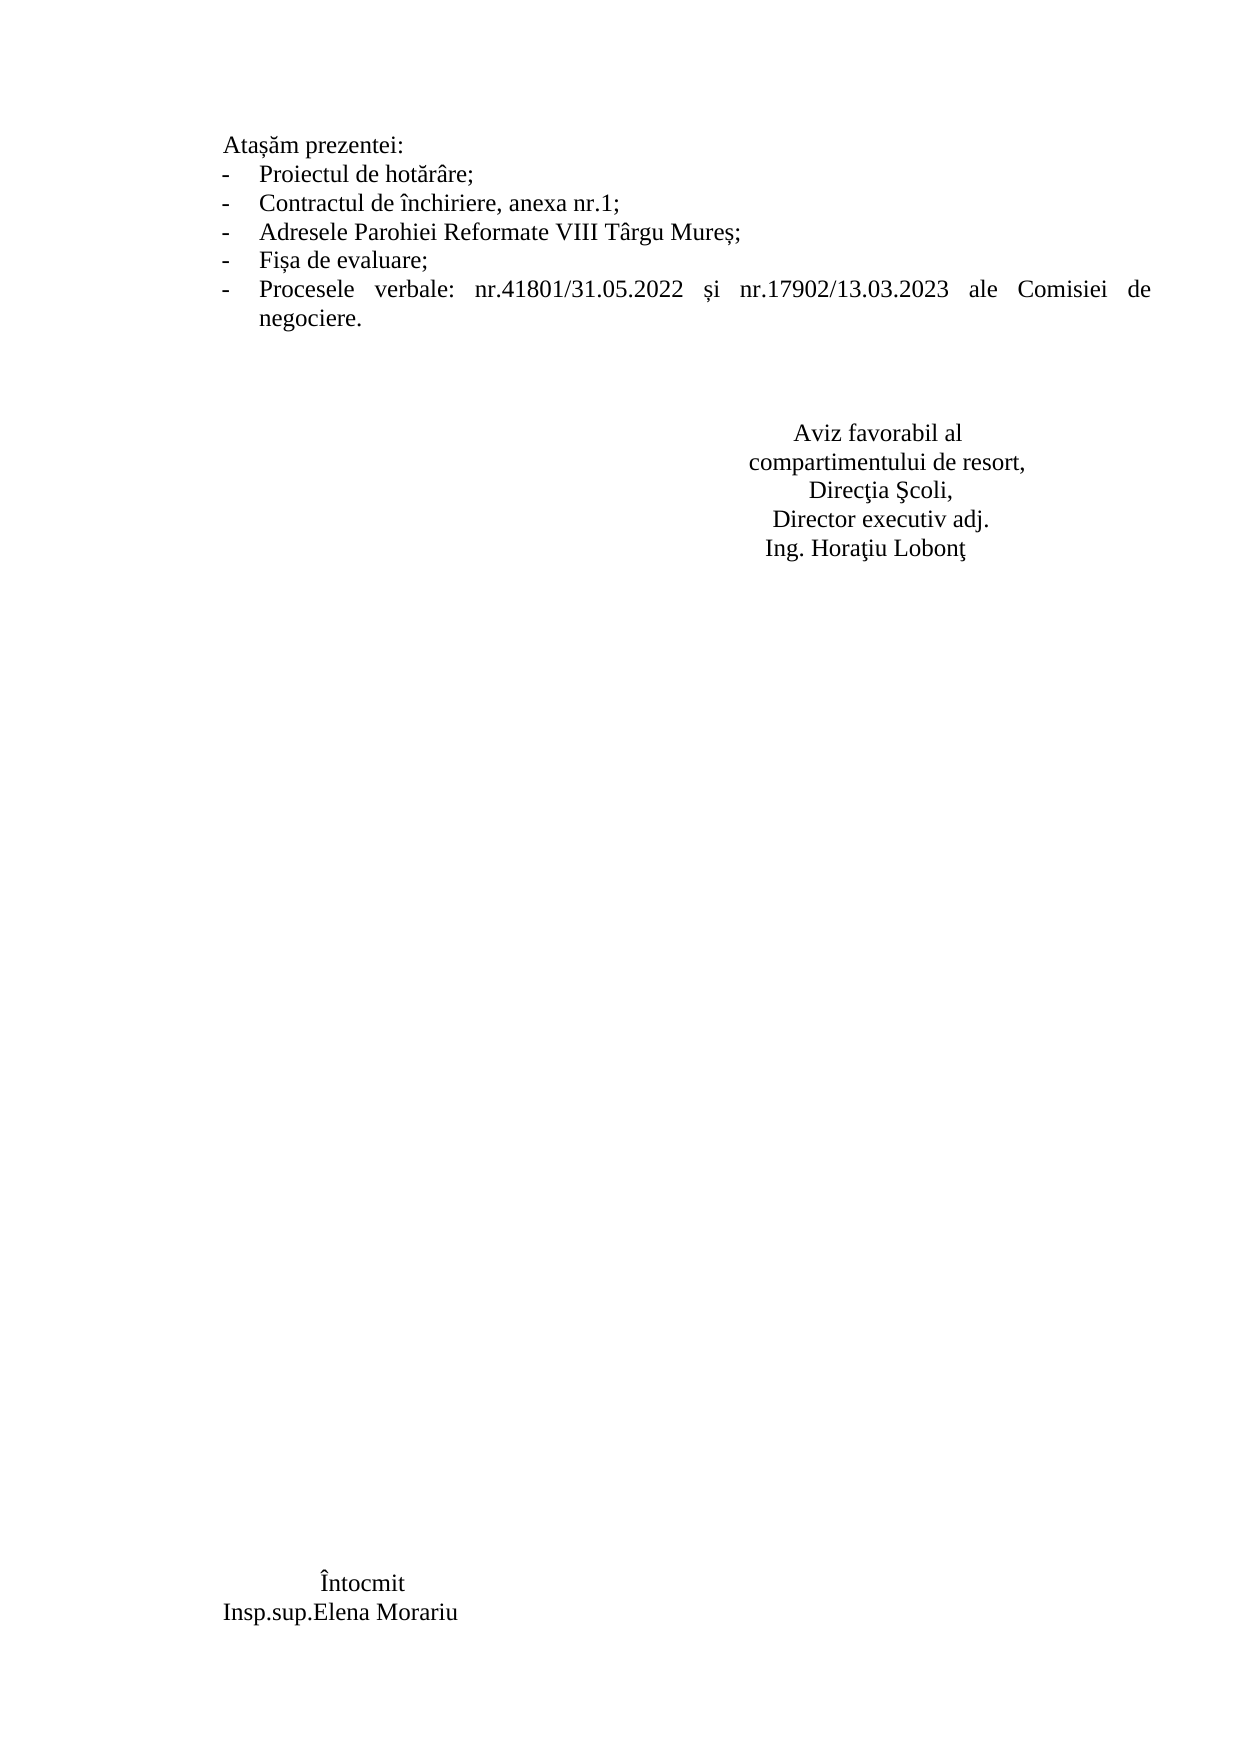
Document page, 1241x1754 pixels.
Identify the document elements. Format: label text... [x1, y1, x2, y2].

text compartimentului de resort, [148, 447, 1152, 476]
list Procesele verbale: nr.41801/31.05.2022 și nr.17902/13.03.2023 ale Comisiei de negociere. [221, 274, 1152, 332]
list Adresele Parohiei Reformate VIII Târgu Mureș; [221, 217, 1152, 246]
text Ing. Horaţiu Lobonţ [148, 533, 1152, 562]
text Întocmit [162, 1568, 1200, 1597]
list Fișa de evaluare; [221, 246, 1152, 274]
text Director executiv adj. [148, 504, 1152, 533]
text Aviz favorabil al [148, 418, 1152, 447]
list Contractul de închiriere, anexa nr.1; [221, 188, 1152, 217]
list Proiectul de hotărâre; [221, 159, 1152, 188]
text Insp.sup.Elena Morariu [88, 1597, 1200, 1626]
text Atașăm prezentei: [148, 131, 1152, 159]
text Direcţia Şcoli, [148, 476, 1152, 504]
